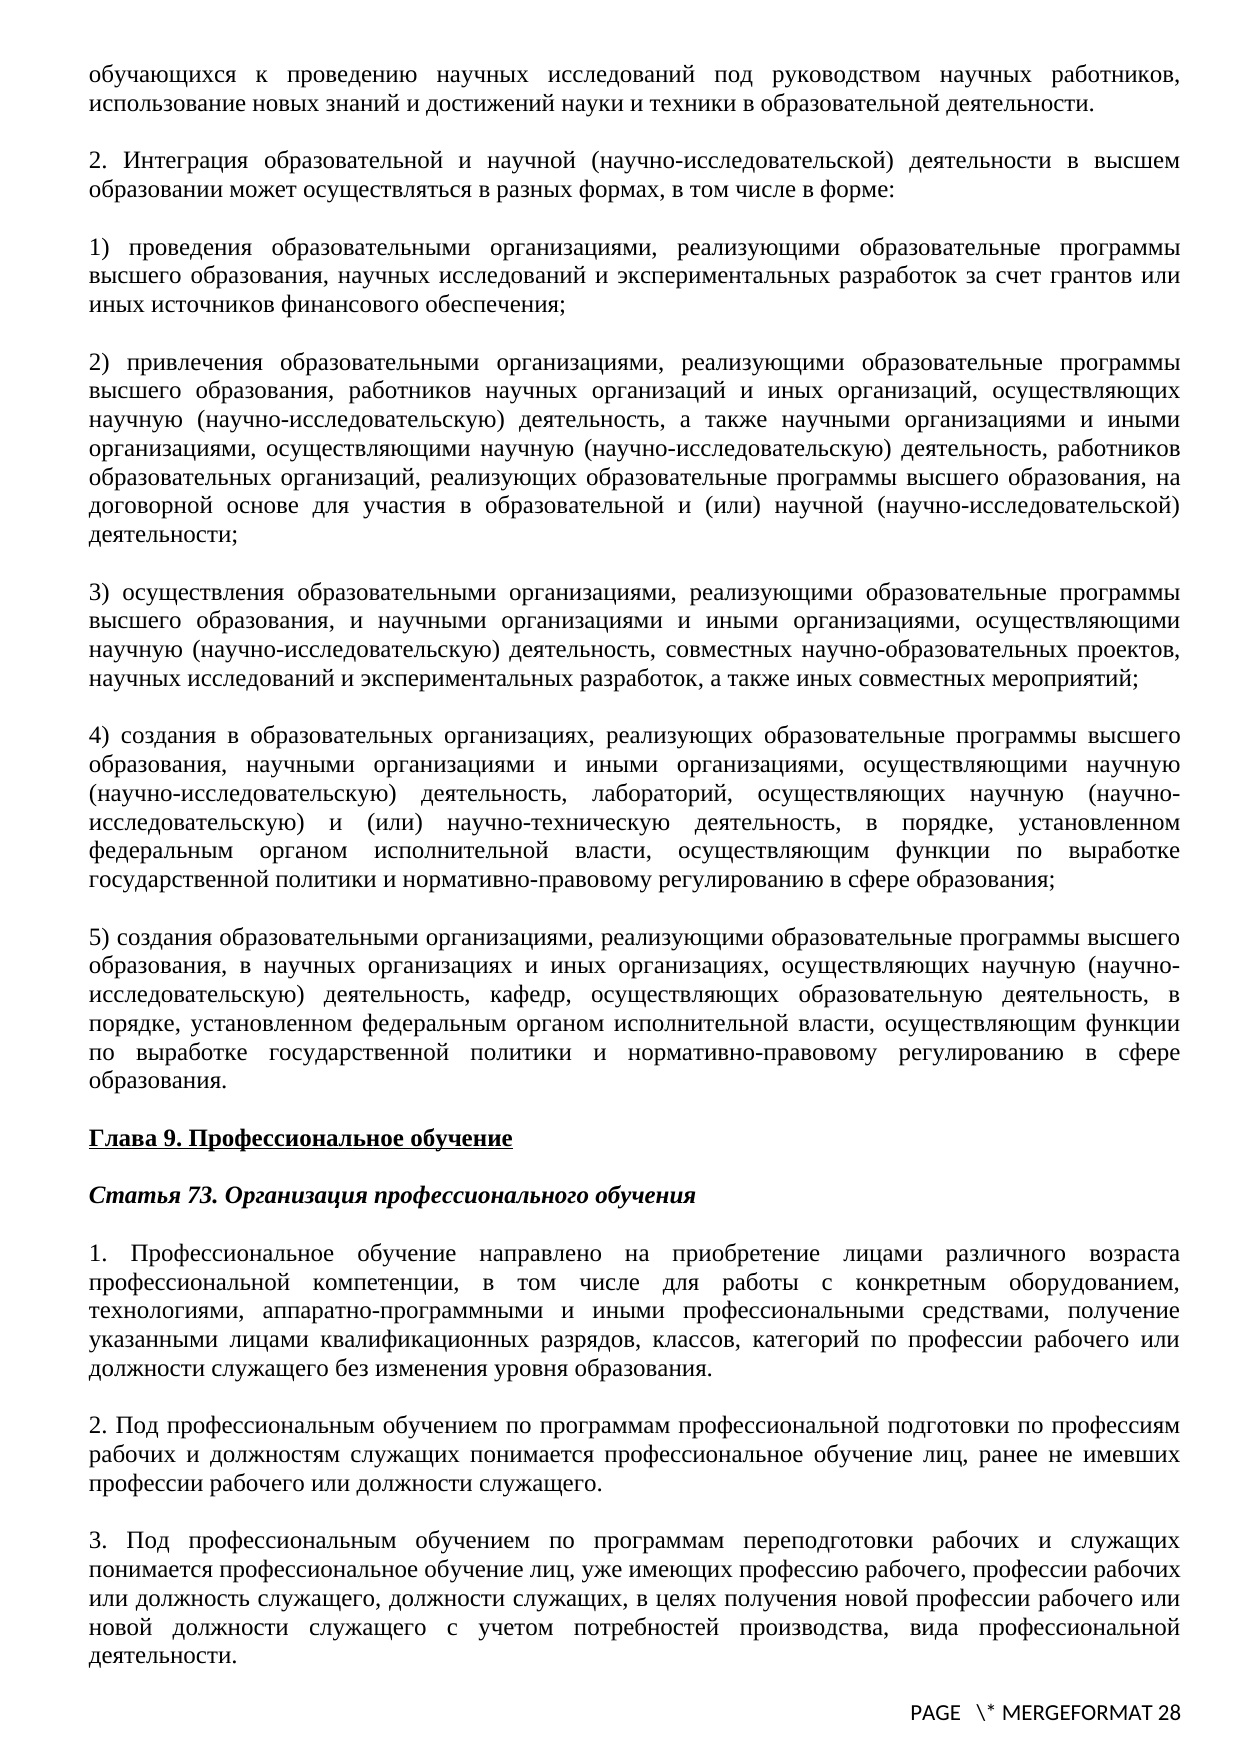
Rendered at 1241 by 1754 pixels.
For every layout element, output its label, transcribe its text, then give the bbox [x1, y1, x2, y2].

text Глава 9. Профессиональное обучение [89, 1123, 1181, 1152]
text 3. Под профессиональным обучением по программам переподготовки рабочих и служащих понимается профессиональное обучение лиц, уже имеющих профессию рабочего, профессии рабочих или должность служащего, должности служащих, в целях получения новой профессии рабочего или новой должности служащего с учетом потребностей производства, вида профессиональной деятельности. [89, 1525, 1181, 1669]
text 2) привлечения образовательными организациями, реализующими образовательные программы высшего образования, работников научных организаций и иных организаций, осуществляющих научную (научно-исследовательскую) деятельность, а также научными организациями и иными организациями, осуществляющими научную (научно-исследовательскую) деятельность, работников образовательных организаций, реализующих образовательные программы высшего образования, на договорной основе для участия в образовательной и (или) научной (научно-исследовательской) деятельности; [89, 347, 1181, 548]
text 2. Под профессиональным обучением по программам профессиональной подготовки по профессиям рабочих и должностям служащих понимается профессиональное обучение лиц, ранее не имевших профессии рабочего или должности служащего. [89, 1410, 1181, 1497]
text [89, 59, 1181, 117]
text 1. Профессиональное обучение направлено на приобретение лицами различного возраста профессиональной компетенции, в том числе для работы с конкретным оборудованием, технологиями, аппаратно-программными и иными профессиональными средствами, получение указанными лицами квалификационных разрядов, классов, категорий по профессии рабочего или должности служащего без изменения уровня образования. [89, 1238, 1181, 1382]
text 2. Интеграция образовательной и научной (научно-исследовательской) деятельности в высшем образовании может осуществляться в разных формах, в том числе в форме: [89, 145, 1181, 203]
text 5) создания образовательными организациями, реализующими образовательные программы высшего образования, в научных организациях и иных организациях, осуществляющих научную (научно-исследовательскую) деятельность, кафедр, осуществляющих образовательную деятельность, в порядке, установленном федеральным органом исполнительной власти, осуществляющим функции по выработке государственной политики и нормативно-правовому регулированию в сфере образования. [89, 922, 1181, 1094]
text 4) создания в образовательных организациях, реализующих образовательные программы высшего образования, научными организациями и иными организациями, осуществляющими научную (научно-исследовательскую) деятельность, лабораторий, осуществляющих научную (научно-исследовательскую) и (или) научно-техническую деятельность, в порядке, установленном федеральным органом исполнительной власти, осуществляющим функции по выработке государственной политики и нормативно-правовому регулированию в сфере образования; [89, 720, 1181, 893]
text 1) проведения образовательными организациями, реализующими образовательные программы высшего образования, научных исследований и экспериментальных разработок за счет грантов или иных источников финансового обеспечения; [89, 232, 1181, 318]
text Статья 73. Организация профессионального обучения [89, 1180, 1181, 1209]
text 3) осуществления образовательными организациями, реализующими образовательные программы высшего образования, и научными организациями и иными организациями, осуществляющими научную (научно-исследовательскую) деятельность, совместных научно-образовательных проектов, научных исследований и экспериментальных разработок, а также иных совместных мероприятий; [89, 577, 1181, 692]
